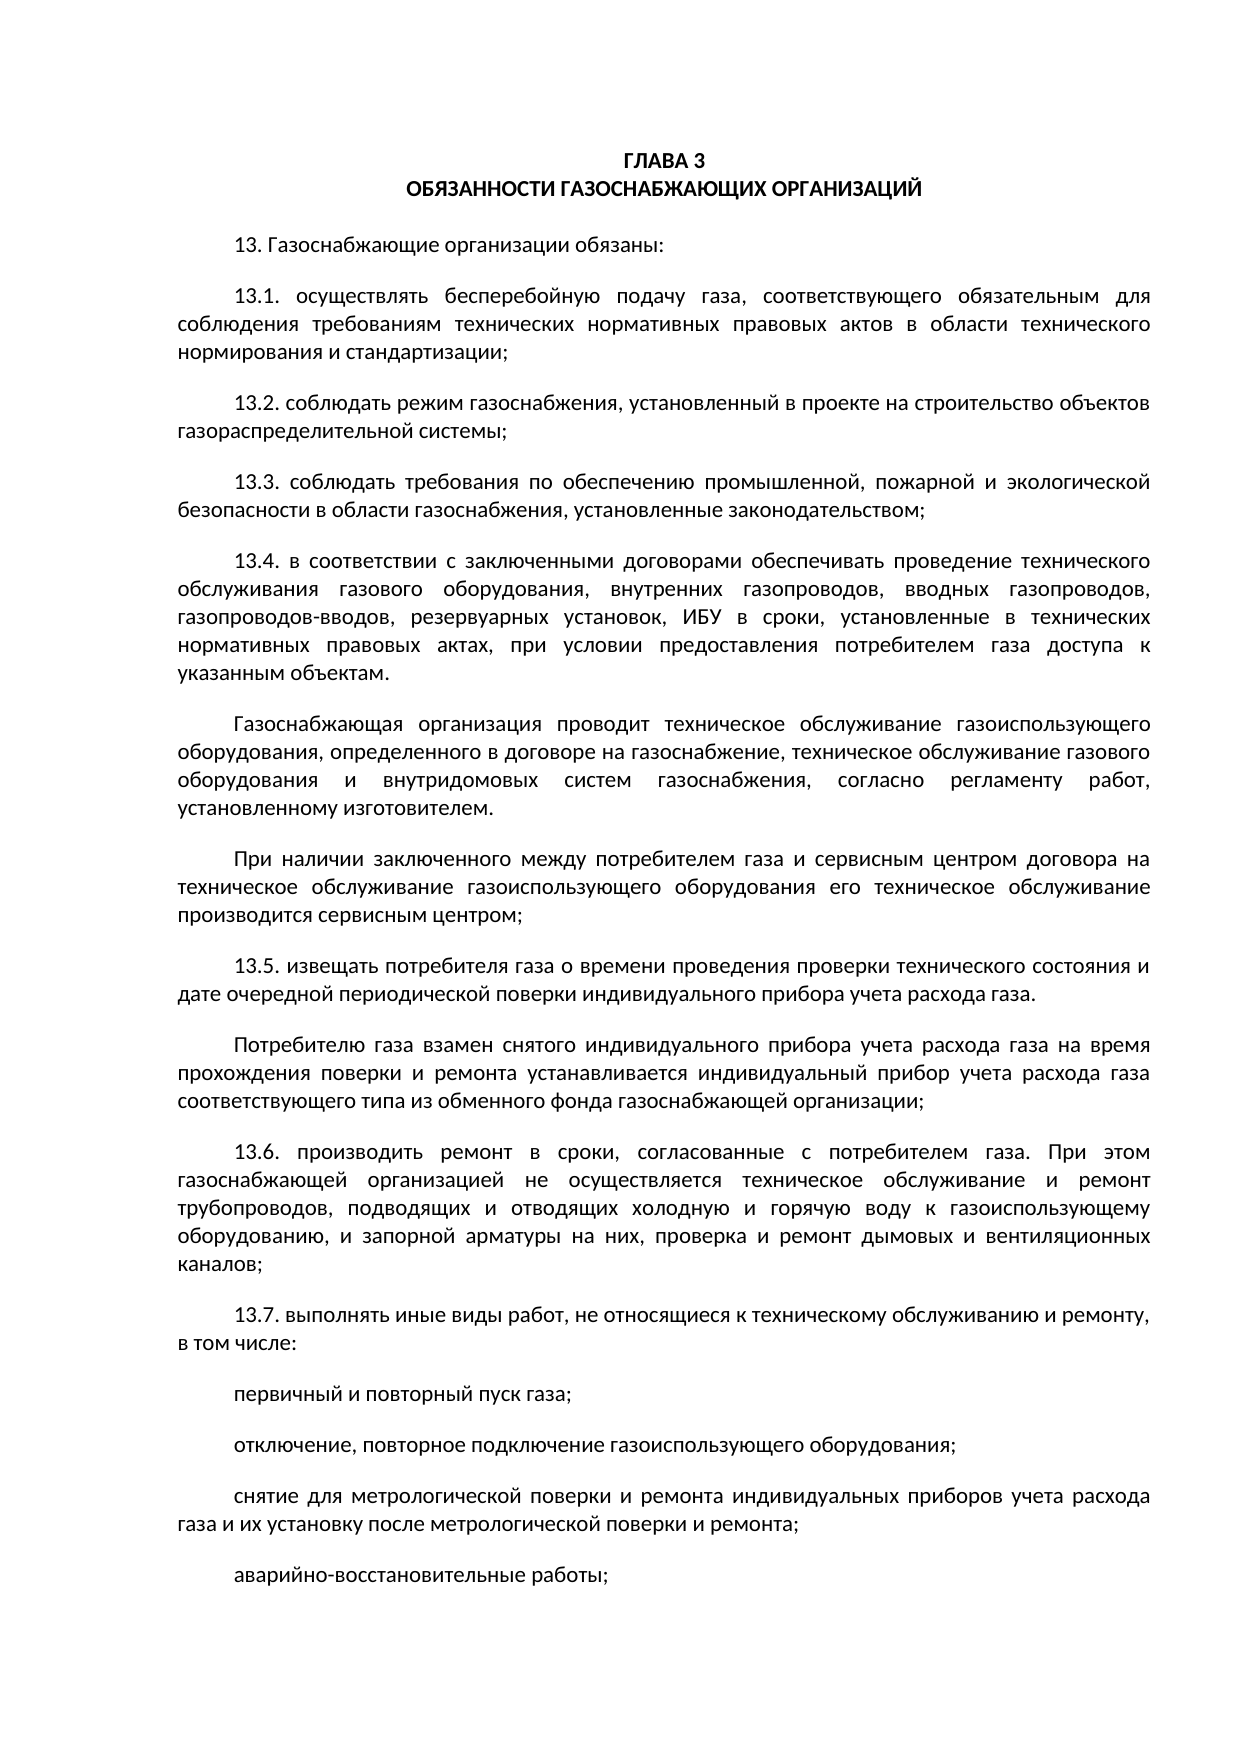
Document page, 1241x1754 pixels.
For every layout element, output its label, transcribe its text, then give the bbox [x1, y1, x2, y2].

text ГЛАВА 3 [177, 146, 1152, 174]
text Потребителю газа взамен снятого индивидуального прибора учета расхода газа на время прохождения поверки и ремонта устанавливается индивидуальный прибор учета расхода газа соответствующего типа из обменного фонда газоснабжающей организации; [177, 1030, 1152, 1114]
text 13. Газоснабжающие организации обязаны: [177, 230, 1152, 258]
text 13.1. осуществлять бесперебойную подачу газа, соответствующего обязательным для соблюдения требованиям технических нормативных правовых актов в области технического нормирования и стандартизации; [177, 281, 1152, 365]
text Газоснабжающая организация проводит техническое обслуживание газоиспользующего оборудования, определенного в договоре на газоснабжение, техническое обслуживание газового оборудования и внутридомовых систем газоснабжения, согласно регламенту работ, установленному изготовителем. [177, 709, 1152, 821]
text 13.2. соблюдать режим газоснабжения, установленный в проекте на строительство объектов газораспределительной системы; [177, 388, 1152, 444]
text 13.5. извещать потребителя газа о времени проведения проверки технического состояния и дате очередной периодической поверки индивидуального прибора учета расхода газа. [177, 951, 1152, 1007]
text аварийно-восстановительные работы; [177, 1560, 1152, 1588]
text 13.6. производить ремонт в сроки, согласованные с потребителем газа. При этом газоснабжающей организацией не осуществляется техническое обслуживание и ремонт трубопроводов, подводящих и отводящих холодную и горячую воду к газоиспользующему оборудованию, и запорной арматуры на них, проверка и ремонт дымовых и вентиляционных каналов; [177, 1137, 1152, 1277]
text ОБЯЗАННОСТИ ГАЗОСНАБЖАЮЩИХ ОРГАНИЗАЦИЙ [177, 174, 1152, 202]
text первичный и повторный пуск газа; [177, 1379, 1152, 1407]
text снятие для метрологической поверки и ремонта индивидуальных приборов учета расхода газа и их установку после метрологической поверки и ремонта; [177, 1481, 1152, 1537]
text 13.4. в соответствии с заключенными договорами обеспечивать проведение технического обслуживания газового оборудования, внутренних газопроводов, вводных газопроводов, газопроводов-вводов, резервуарных установок, ИБУ в сроки, установленные в технических нормативных правовых актах, при условии предоставления потребителем газа доступа к указанным объектам. [177, 546, 1152, 686]
text При наличии заключенного между потребителем газа и сервисным центром договора на техническое обслуживание газоиспользующего оборудования его техническое обслуживание производится сервисным центром; [177, 844, 1152, 928]
text 13.7. выполнять иные виды работ, не относящиеся к техническому обслуживанию и ремонту, в том числе: [177, 1300, 1152, 1356]
text отключение, повторное подключение газоиспользующего оборудования; [177, 1430, 1152, 1458]
text 13.3. соблюдать требования по обеспечению промышленной, пожарной и экологической безопасности в области газоснабжения, установленные законодательством; [177, 467, 1152, 523]
